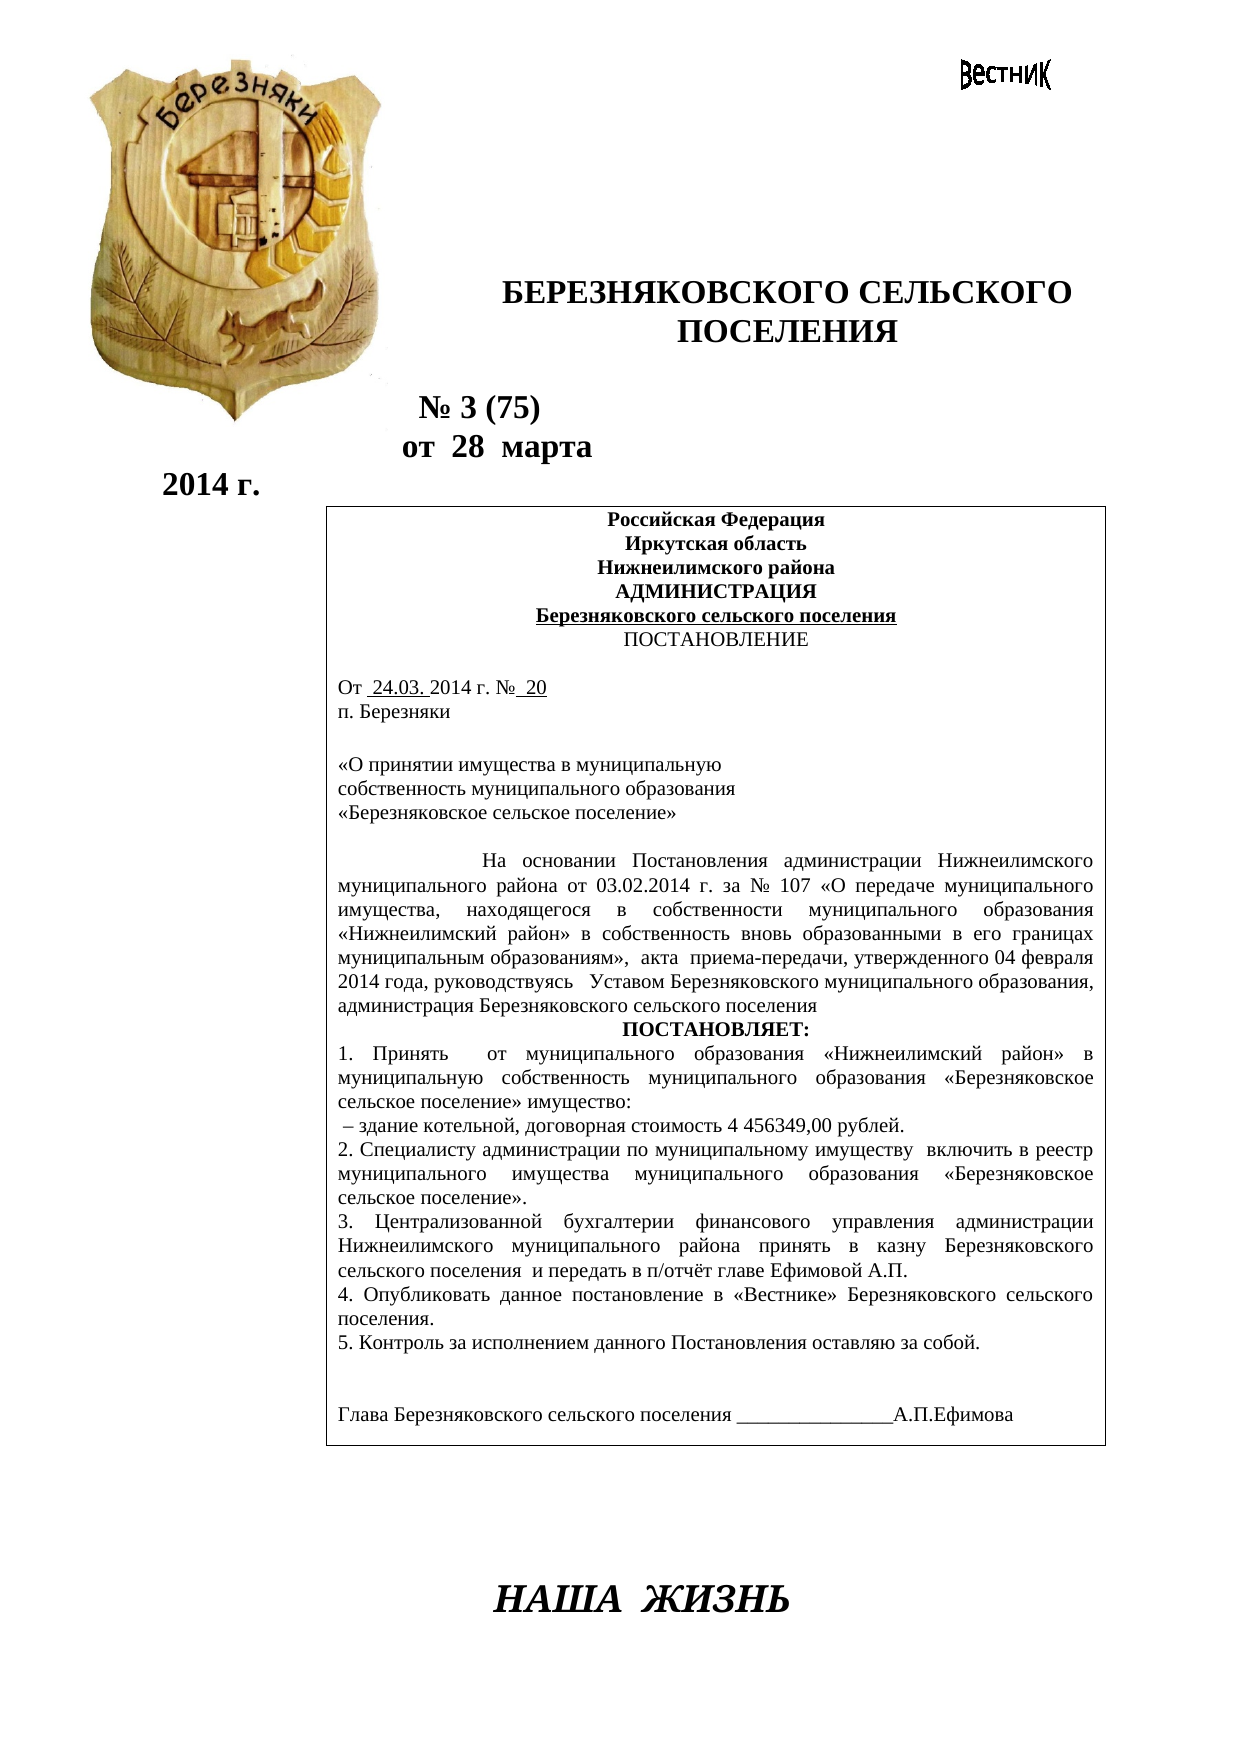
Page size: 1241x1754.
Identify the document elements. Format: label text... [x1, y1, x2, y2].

text от 28 марта [103, 426, 1181, 464]
text НАША ЖИЗНЬ [103, 1572, 1181, 1623]
table_header Российская Федерация Иркутская область Нижнеилимского района АДМИНИСТРАЦИЯ Березняковского сельского поселения ПОСТАНОВЛЕНИЕ От 24.03. 2014 г. № 20 п. Березняки «О принятии имущества в муниципальную собственность муниципального образования «Березняковское сельское поселение» На основании Постановления администрации Нижнеилимского муниципального района от 03.02.2014 г. за № 107 «О передаче муниципального имущества, находящегося в собственности муниципального образования «Нижнеилимский район» в собственность вновь образованными в его границах муниципальным образованиям», акта приема-передачи, утвержденного 04 февраля 2014 года, руководствуясь Уставом Березняковского муниципального образования, администрация Березняковского сельского поселения ПОСТАНОВЛЯЕТ: 1. Принять от муниципального образования «Нижнеилимский район» в муниципальную собственность муниципального образования «Березняковское сельское поселение» имущество: – здание котельной, договорная стоимость 4 456349,00 рублей. 2. Специалисту администрации по муниципальному имуществу включить в реестр муниципального имущества муниципального образования «Березняковское сельское поселение». 3. Централизованной бухгалтерии финансового управления администрации Нижнеилимского муниципального района принять в казну Березняковского сельского поселения и передать в п/отчёт главе Ефимовой А.П. 4. Опубликовать данное постановление в «Вестнике» Березняковского сельского поселения. 5. Контроль за исполнением данного Постановления оставляю за собой. Глава Березняковского сельского поселения _______________А.П.Ефимова [327, 507, 1105, 1445]
text № 3 (75) [388, 388, 1181, 426]
picture [77, 54, 388, 429]
text БЕРЕЗНЯКОВСКОГО СЕЛЬСКОГО ПОСЕЛЕНИЯ [388, 273, 1181, 349]
text 2014 г. [103, 464, 1181, 503]
